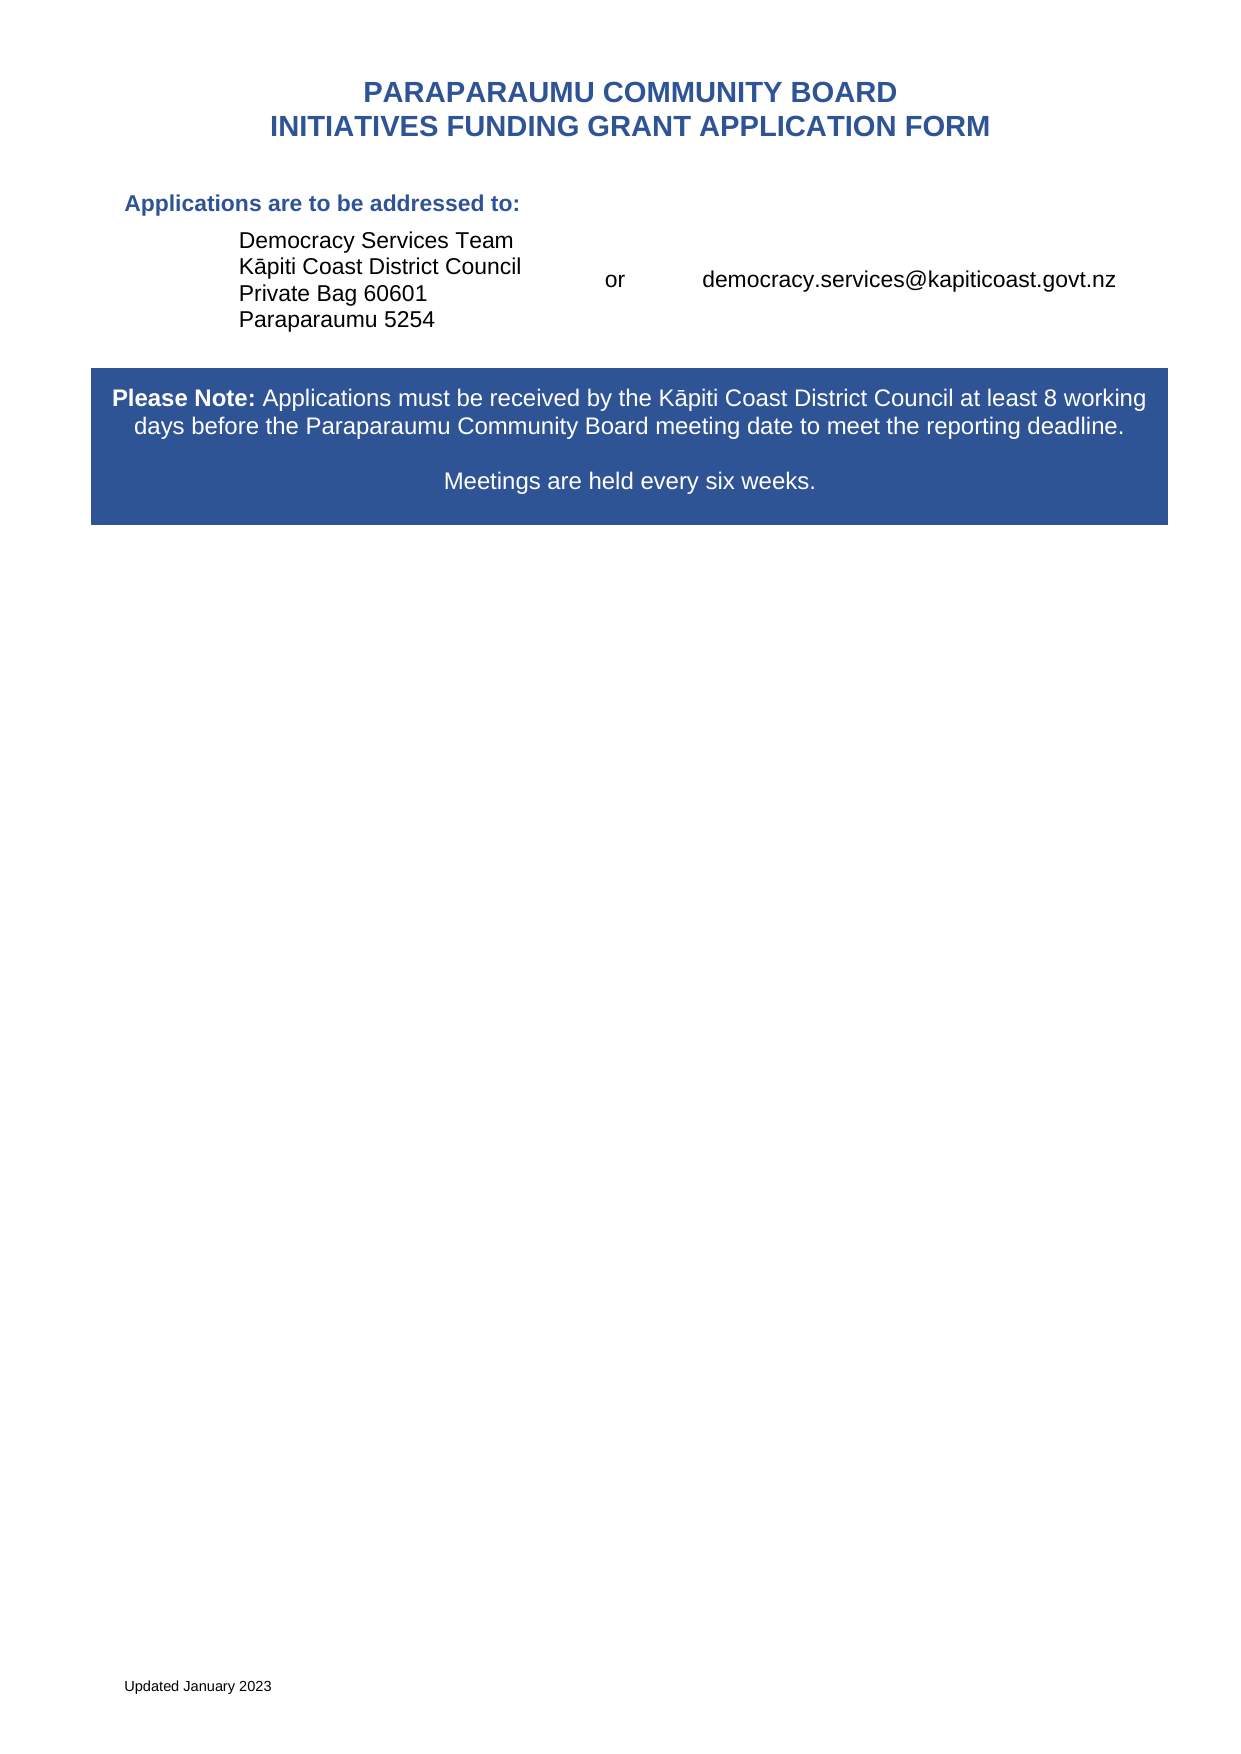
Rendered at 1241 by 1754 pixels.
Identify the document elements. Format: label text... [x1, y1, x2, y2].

table_header Democracy Services Team Kāpiti Coast District Council Private Bag 60601 Paraparaumu 5254 [124, 227, 548, 332]
text Applications are to be addressed to: [124, 190, 1137, 216]
table_header democracy.services@kapiticoast.govt.nz [681, 227, 1137, 332]
table_header or [548, 227, 681, 332]
